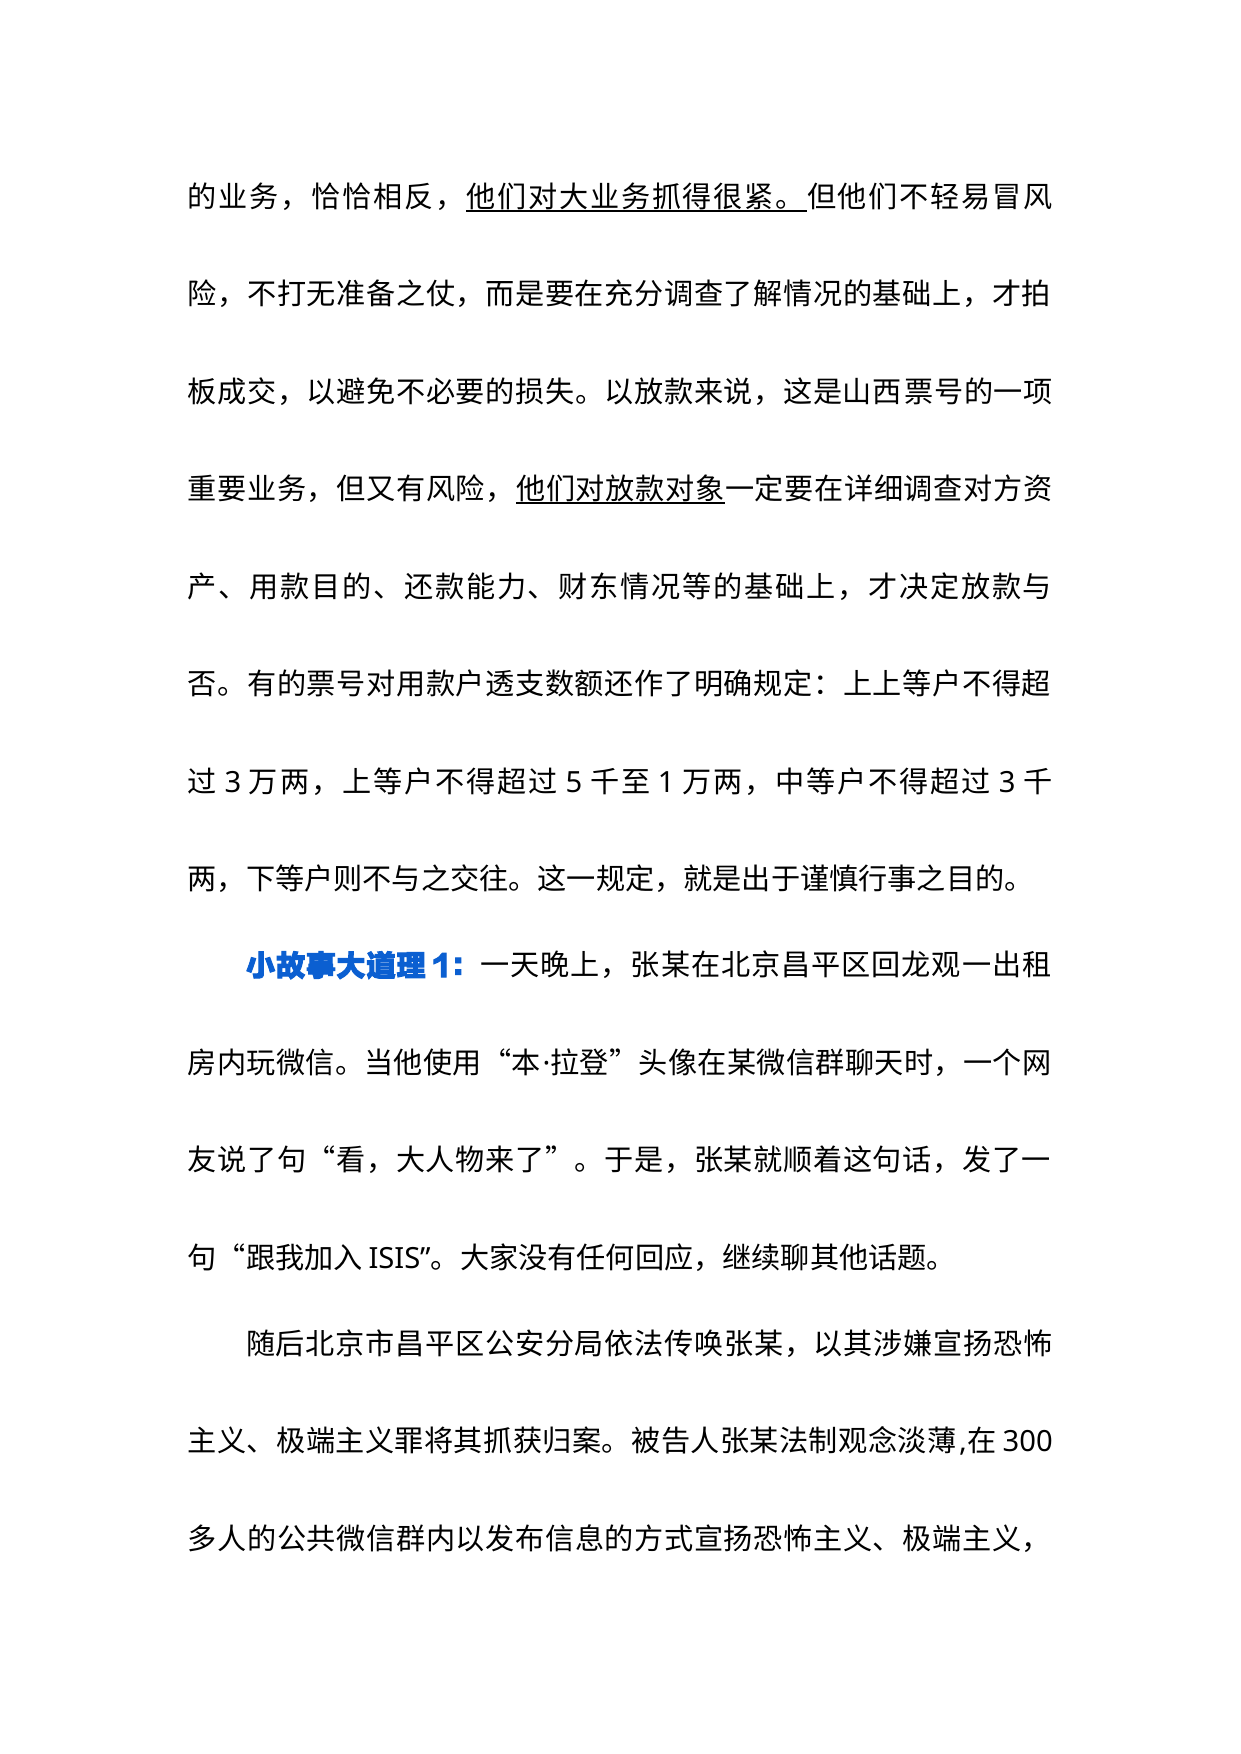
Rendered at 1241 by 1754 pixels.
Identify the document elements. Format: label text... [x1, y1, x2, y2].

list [187, 162, 1053, 909]
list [187, 1309, 1053, 1569]
list 小故事大道理1：一天晚上，张某在北京昌平区回龙观一出租房内玩微信。当他使用“本·拉登”头像在某微信群聊天时，一个网友说了句“看，大人物来了”。于是，张某就顺着这句话，发了一句“跟我加入ISIS”。大家没有任何回应，继续聊其他话题。 [187, 931, 1053, 1288]
